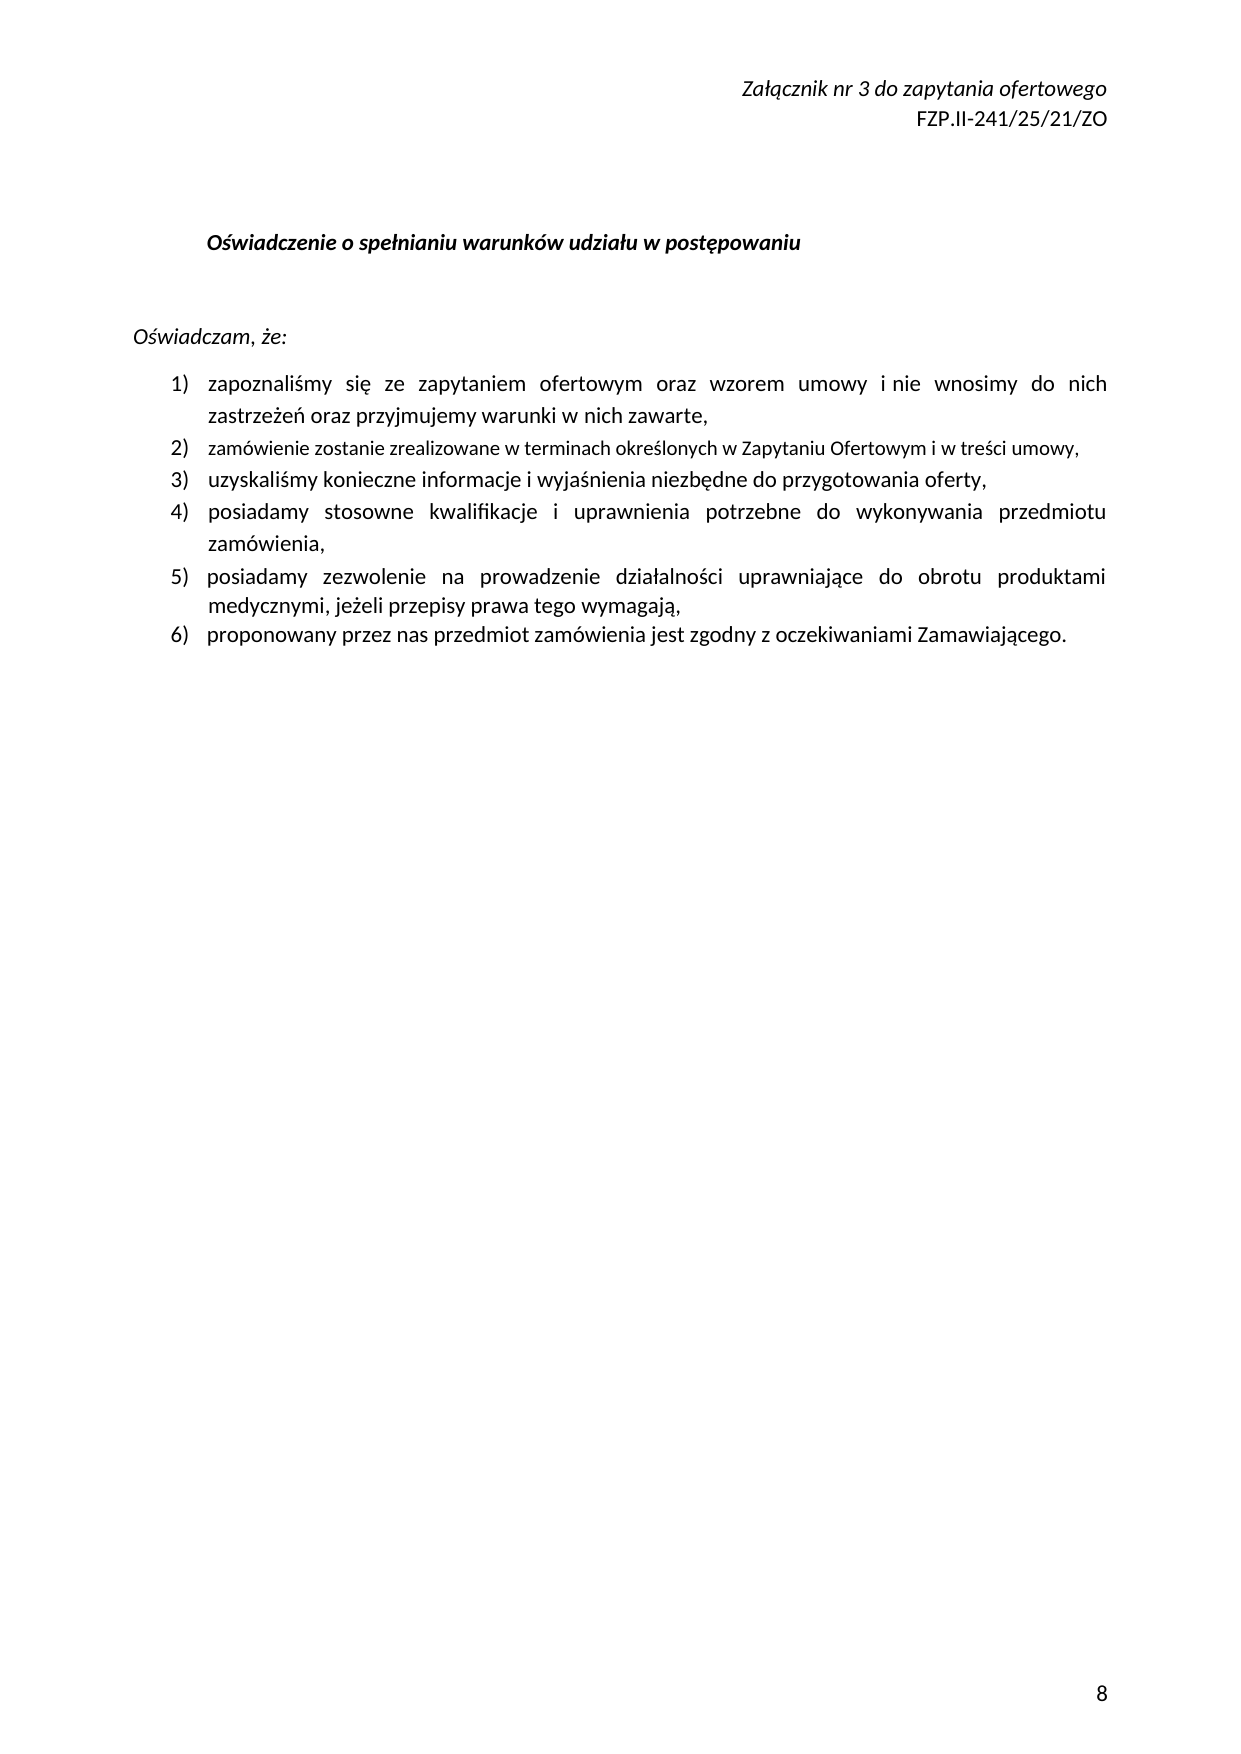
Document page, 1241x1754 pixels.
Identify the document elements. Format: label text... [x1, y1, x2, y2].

list uzyskaliśmy konieczne informacje i wyjaśnienia niezbędne do przygotowania oferty, [170, 465, 1107, 493]
list posiadamy zezwolenie na prowadzenie działalności uprawniające do obrotu produktami medycznymi, jeżeli przepisy prawa tego wymagają, [170, 562, 1107, 619]
text Załącznik nr 3 do zapytania ofertowego [649, 74, 1107, 102]
text Oświadczenie o spełnianiu warunków udziału w postępowaniu [133, 228, 1107, 256]
list posiadamy stosowne kwalifikacje i uprawnienia potrzebne do wykonywania przedmiotu zamówienia, [170, 497, 1107, 558]
list zapoznaliśmy się ze zapytaniem ofertowym oraz wzorem umowy i nie wnosimy do nich zastrzeżeń oraz przyjmujemy warunki w nich zawarte, [170, 369, 1107, 429]
list proponowany przez nas przedmiot zamówienia jest zgodny z oczekiwaniami Zamawiającego. [170, 621, 1107, 648]
text Oświadczam, że: [133, 322, 1107, 350]
list zamówienie zostanie zrealizowane w terminach określonych w Zapytaniu Ofertowym i w treści umowy, [170, 433, 1107, 461]
text FZP.II-241/25/21/ZO [797, 104, 1107, 132]
